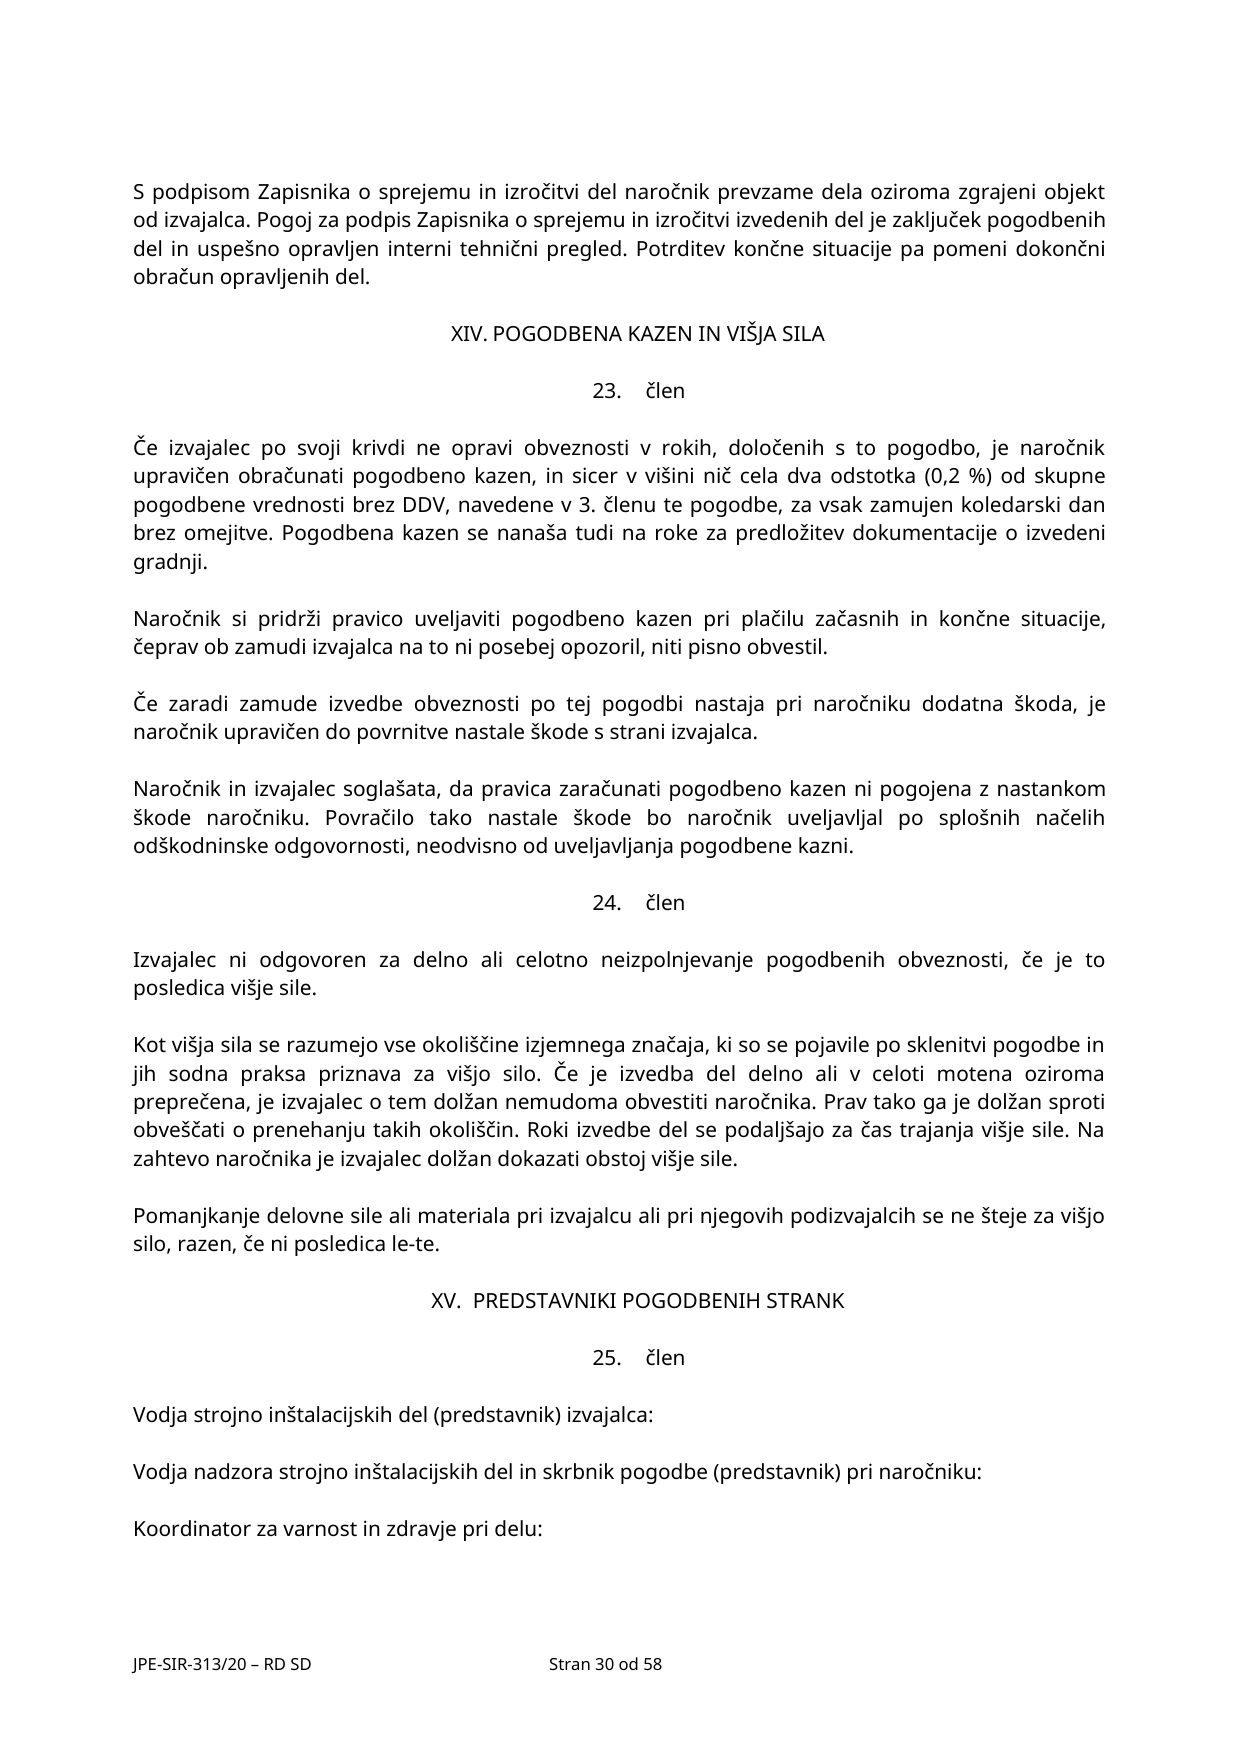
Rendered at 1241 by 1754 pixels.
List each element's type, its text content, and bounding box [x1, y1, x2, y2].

text Vodja nadzora strojno inštalacijskih del in skrbnik pogodbe (predstavnik) pri naročniku: [133, 1457, 1107, 1485]
text Če izvajalec po svoji krivdi ne opravi obveznosti v rokih, določenih s to pogodbo, je naročnik upravičen obračunati pogodbeno kazen, in sicer v višini nič cela dva odstotka (0,2 %) od skupne pogodbene vrednosti brez DDV, navedene v 3. členu te pogodbe, za vsak zamujen koledarski dan brez omejitve. Pogodbena kazen se nanaša tudi na roke za predložitev dokumentacije o izvedeni gradnji. [133, 433, 1107, 575]
text Vodja strojno inštalacijskih del (predstavnik) izvajalca: [133, 1400, 1107, 1428]
list člen [170, 1343, 1107, 1372]
text S podpisom Zapisnika o sprejemu in izročitvi del naročnik prevzame dela oziroma zgrajeni objekt od izvajalca. Pogoj za podpis Zapisnika o sprejemu in izročitvi izvedenih del je zaključek pogodbenih del in uspešno opravljen interni tehnični pregled. Potrditev končne situacije pa pomeni dokončni obračun opravljenih del. [133, 177, 1107, 291]
text Pomanjkanje delovne sile ali materiala pri izvajalcu ali pri njegovih podizvajalcih se ne šteje za višjo silo, razen, če ni posledica le-te. [133, 1201, 1107, 1258]
text Izvajalec ni odgovoren za delno ali celotno neizpolnjevanje pogodbenih obveznosti, če je to posledica višje sile. [133, 945, 1107, 1002]
text Kot višja sila se razumejo vse okoliščine izjemnega značaja, ki so se pojavile po sklenitvi pogodbe in jih sodna praksa priznava za višjo silo. Če je izvedba del delno ali v celoti motena oziroma preprečena, je izvajalec o tem dolžan nemudoma obvestiti naročnika. Prav tako ga je dolžan sproti obveščati o prenehanju takih okoliščin. Roki izvedbe del se podaljšajo za čas trajanja višje sile. Na zahtevo naročnika je izvajalec dolžan dokazati obstoj višje sile. [133, 1030, 1107, 1172]
list člen [170, 888, 1107, 917]
list člen [170, 376, 1107, 405]
text Če zaradi zamude izvedbe obveznosti po tej pogodbi nastaja pri naročniku dodatna škoda, je naročnik upravičen do povrnitve nastale škode s strani izvajalca. [133, 689, 1107, 746]
text Naročnik si pridrži pravico uveljaviti pogodbeno kazen pri plačilu začasnih in končne situacije, čeprav ob zamudi izvajalca na to ni posebej opozoril, niti pisno obvestil. [133, 604, 1107, 661]
text Koordinator za varnost in zdravje pri delu: [133, 1514, 1107, 1542]
list PREDSTAVNIKI POGODBENIH STRANK [168, 1286, 1107, 1315]
text Naročnik in izvajalec soglašata, da pravica zaračunati pogodbeno kazen ni pogojena z nastankom škode naročniku. Povračilo tako nastale škode bo naročnik uveljavljal po splošnih načelih odškodninske odgovornosti, neodvisno od uveljavljanja pogodbene kazni. [133, 774, 1107, 860]
list POGODBENA KAZEN IN VIŠJA SILA [168, 319, 1107, 348]
